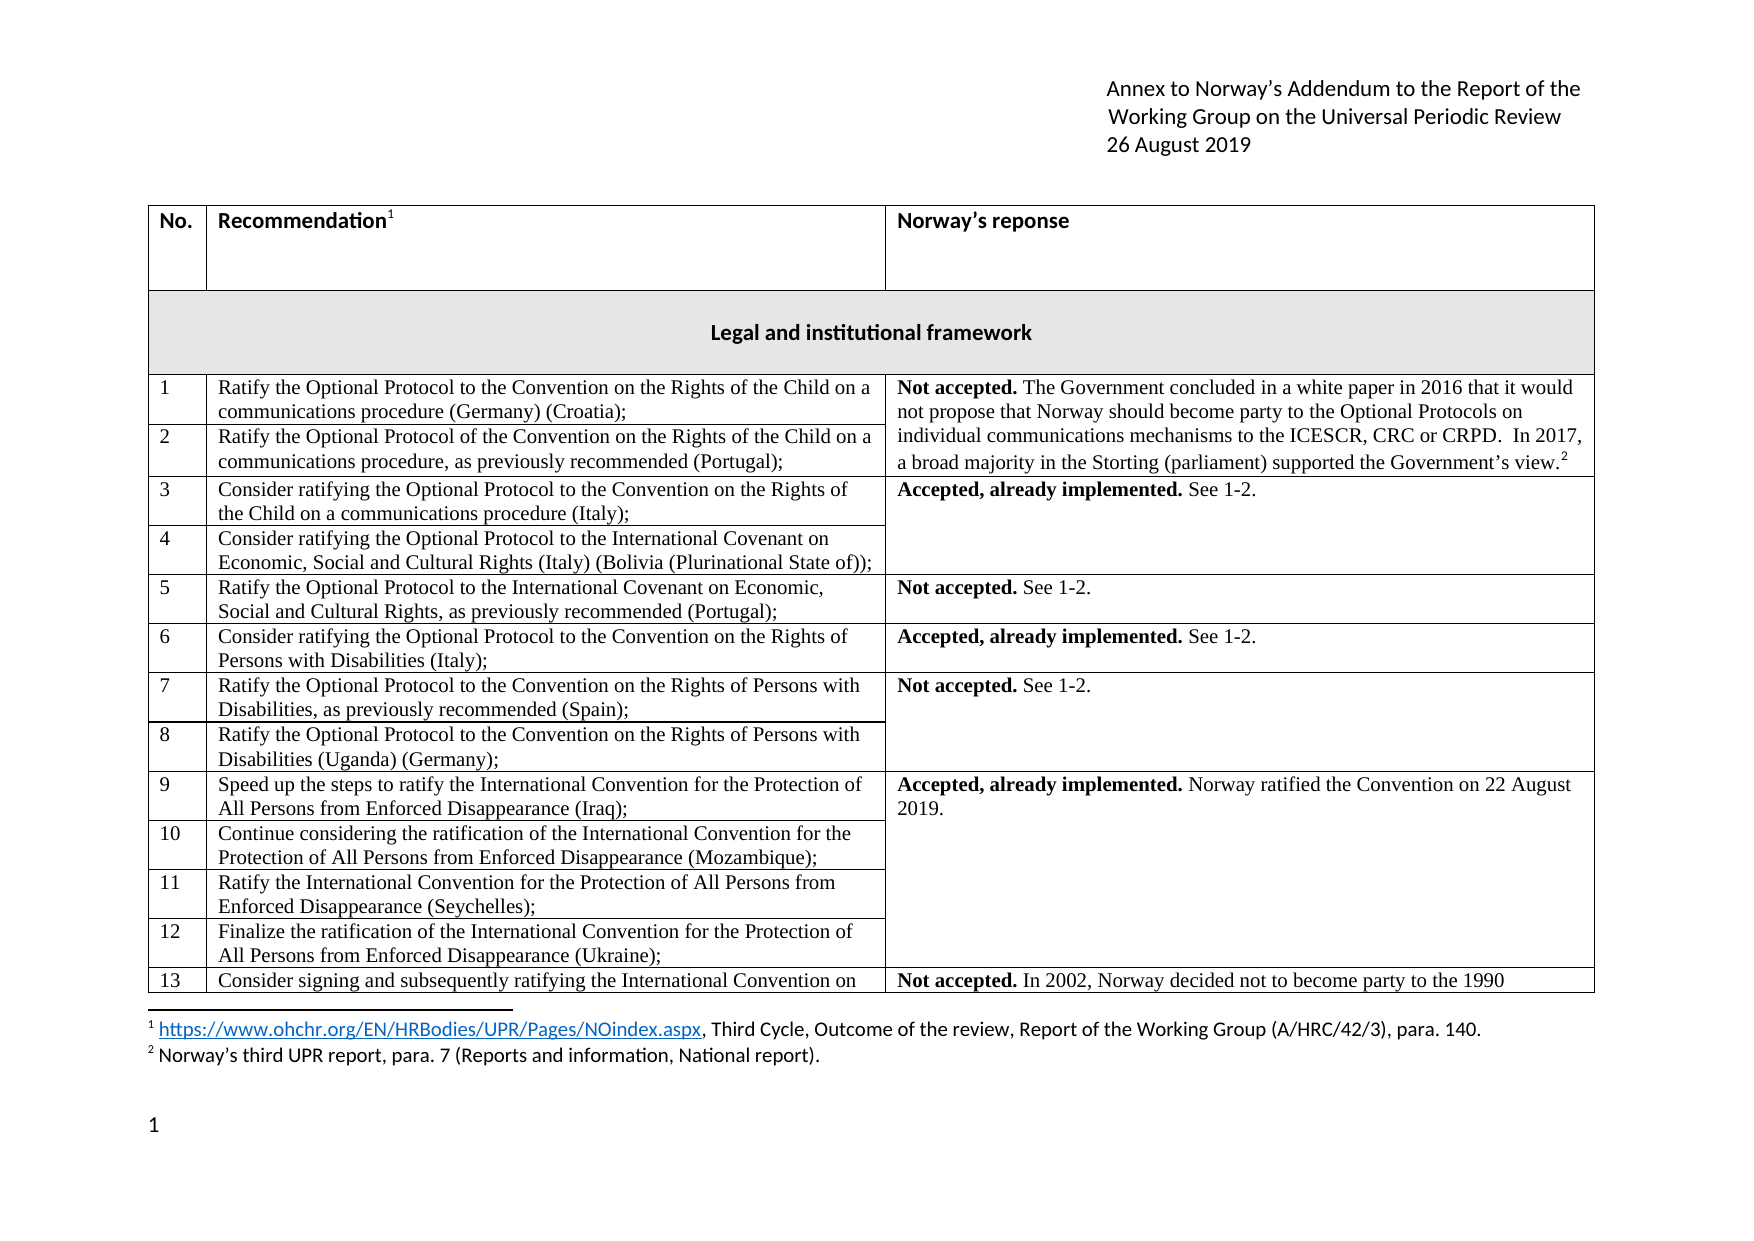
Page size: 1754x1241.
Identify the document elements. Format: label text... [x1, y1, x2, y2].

table_cell Accepted, already implemented. See 1-2. [886, 477, 1594, 574]
table_cell Accepted, already implemented. Norway ratified the Convention on 22 August 2019. [886, 772, 1594, 967]
table_cell Speed up the steps to ratify the International Convention for the Protection of All Persons from Enforced Disappearance (Iraq); [207, 772, 885, 820]
table_cell Ratify the International Convention for the Protection of All Persons from Enforced Disappearance (Seychelles); [207, 870, 885, 918]
table_cell Finalize the ratification of the International Convention for the Protection of All Persons from Enforced Disappearance (Ukraine); [207, 919, 885, 967]
table_cell 7 [149, 673, 206, 721]
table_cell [886, 968, 1594, 992]
table_cell Consider ratifying the Optional Protocol to the Convention on the Rights of Persons with Disabilities (Italy); [207, 624, 885, 672]
table_header Norway’s reponse [886, 206, 1594, 289]
table_cell Accepted, already implemented. See 1-2. [886, 624, 1594, 672]
table_header Recommendation [207, 206, 885, 289]
table_cell Consider ratifying the Optional Protocol to the Convention on the Rights of the Child on a communications procedure (Italy); [207, 477, 885, 525]
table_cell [207, 968, 885, 992]
table_cell 12 [149, 919, 206, 967]
table_cell Ratify the Optional Protocol to the Convention on the Rights of Persons with Disabilities, as previously recommended (Spain); [207, 673, 885, 721]
table_cell Consider ratifying the Optional Protocol to the International Covenant on Economic, Social and Cultural Rights (Italy) (Bolivia (Plurinational State of)); [207, 526, 885, 574]
table_cell Legal and institutional framework [149, 291, 1594, 374]
table_cell 11 [149, 870, 206, 918]
table_cell 10 [149, 821, 206, 869]
table_cell 8 [149, 723, 206, 771]
table_header No. [149, 206, 206, 289]
table_cell Ratify the Optional Protocol to the Convention on the Rights of the Child on a communications procedure (Germany) (Croatia); [207, 375, 885, 423]
table_cell Not accepted. The Government concluded in a white paper in 2016 that it would not propose that Norway should become party to the Optional Protocols on individual communications mechanisms to the ICESCR, CRC or CRPD. In 2017, a broad majority in the Storting (parliament) supported the Government’s view. [886, 375, 1594, 476]
table_cell Not accepted. See 1-2. [886, 575, 1594, 623]
table_cell 5 [149, 575, 206, 623]
table_cell Ratify the Optional Protocol to the Convention on the Rights of Persons with Disabilities (Uganda) (Germany); [207, 723, 885, 771]
table_cell Continue considering the ratification of the International Convention for the Protection of All Persons from Enforced Disappearance (Mozambique); [207, 821, 885, 869]
table_cell 9 [149, 772, 206, 820]
table_cell Ratify the Optional Protocol of the Convention on the Rights of the Child on a communications procedure, as previously recommended (Portugal); [207, 425, 885, 476]
table_cell Not accepted. See 1-2. [886, 673, 1594, 771]
table_cell 6 [149, 624, 206, 672]
table_cell 2 [149, 425, 206, 476]
table_cell Ratify the Optional Protocol to the International Covenant on Economic, Social and Cultural Rights, as previously recommended (Portugal); [207, 575, 885, 623]
table_cell 3 [149, 477, 206, 525]
table_cell 1 [149, 375, 206, 423]
table_cell 13 [149, 968, 206, 992]
table_cell 4 [149, 526, 206, 574]
